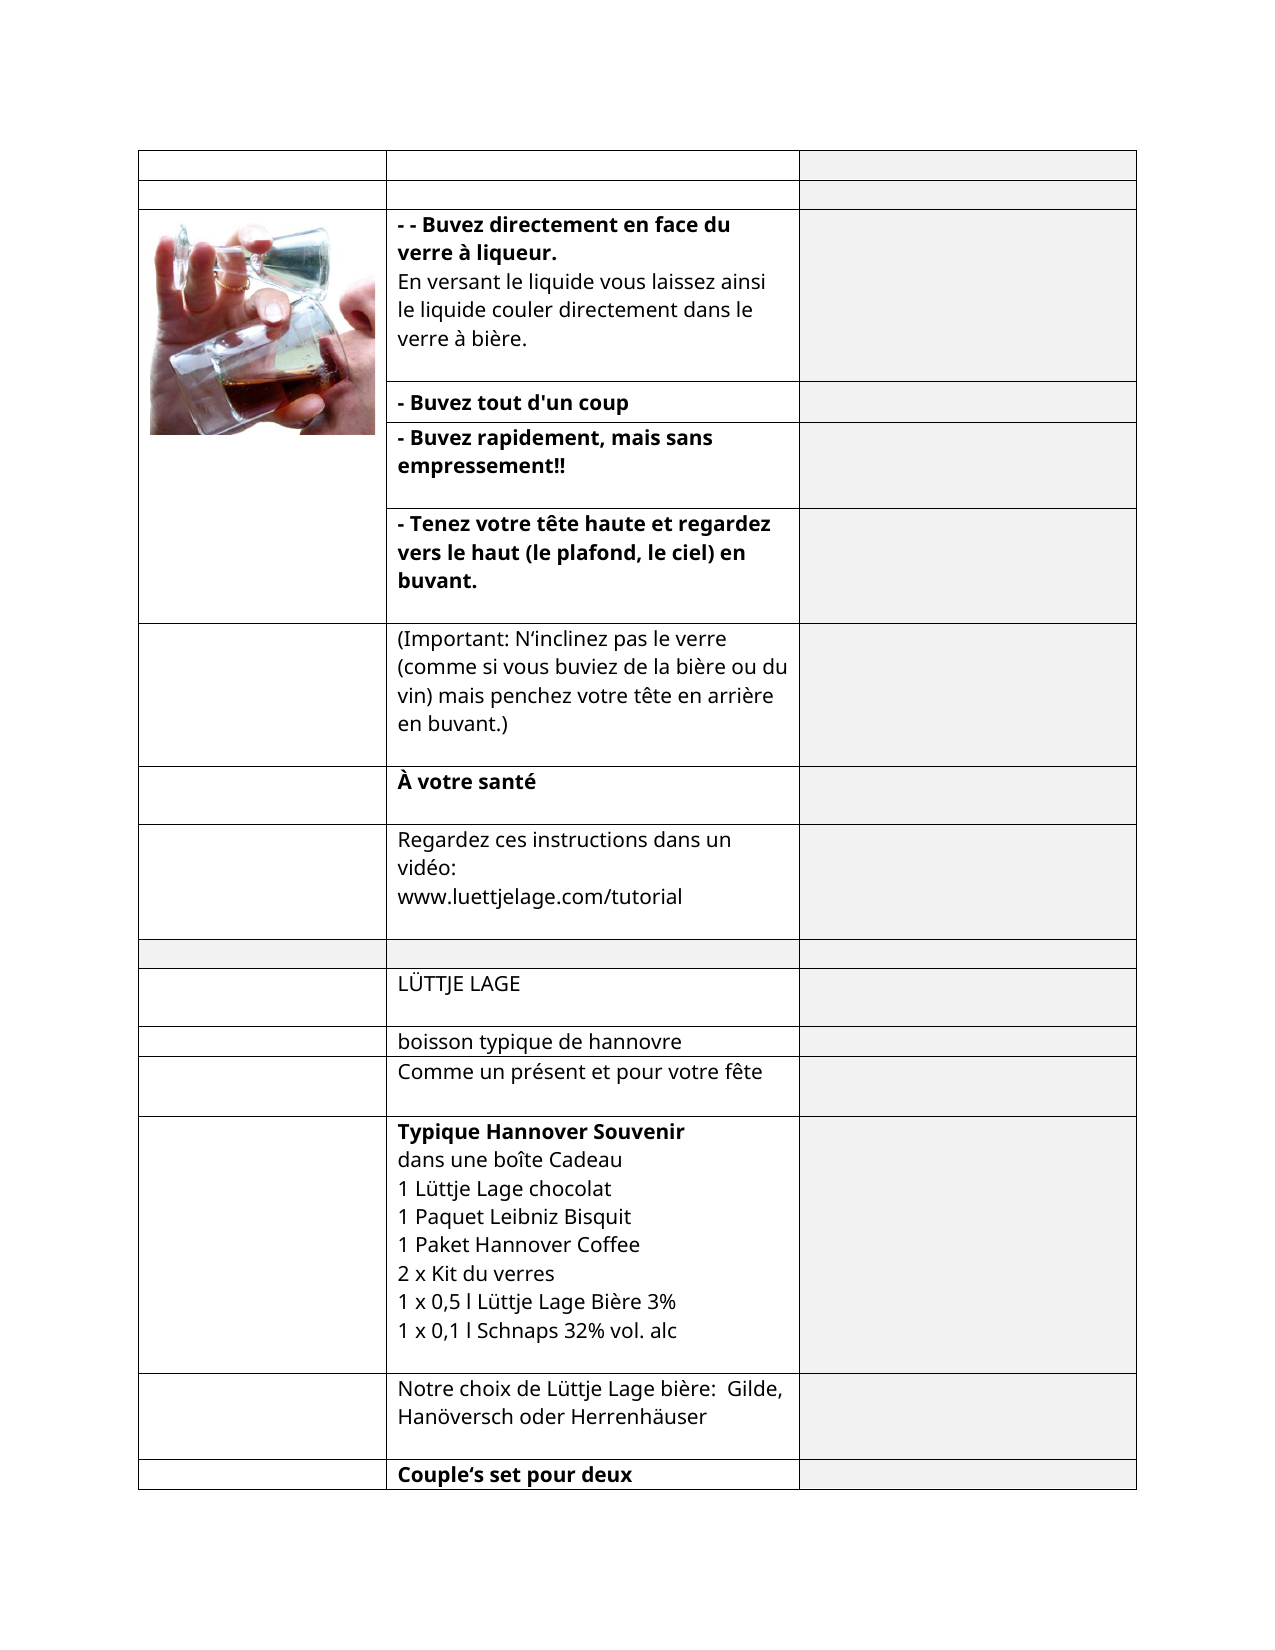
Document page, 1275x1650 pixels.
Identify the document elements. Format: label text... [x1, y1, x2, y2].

table_cell [800, 940, 1136, 968]
table_cell [139, 767, 386, 824]
table_cell LÜTTJE LAGE [387, 969, 799, 1026]
table_cell [139, 969, 386, 1026]
table_cell Typique Hannover Souvenir dans une boîte Cadeau 1 Lüttje Lage chocolat 1 Paquet Leibniz Bisquit 1 Paket Hannover Coffee 2 x Kit du verres 1 x 0,5 l Lüttje Lage Bière 3% 1 x 0,1 l Schnaps 32% vol. alc [387, 1117, 799, 1373]
table_cell [800, 423, 1136, 508]
table_cell [800, 624, 1136, 766]
table_cell [387, 181, 799, 209]
picture [150, 210, 375, 435]
table_cell [139, 1374, 386, 1459]
table_cell [800, 1460, 1136, 1488]
table_cell [800, 1117, 1136, 1373]
table_cell - Tenez votre tête haute et regardez vers le haut (le plafond, le ciel) en buvant. [387, 509, 799, 623]
table_cell (Important: N‘inclinez pas le verre (comme si vous buviez de la bière ou du vin) mais penchez votre tête en arrière en buvant.) [387, 624, 799, 766]
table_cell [387, 151, 799, 179]
table_cell [139, 825, 386, 939]
table_cell [800, 767, 1136, 824]
table_cell [139, 210, 386, 623]
table_cell - Buvez rapidement, mais sans empressement!! [387, 423, 799, 508]
table_cell - - Buvez directement en face du verre à liqueur. En versant le liquide vous laissez ainsi le liquide couler directement dans le verre à bière. [387, 210, 799, 381]
table_cell [387, 940, 799, 968]
table_cell [800, 1374, 1136, 1459]
table_cell [800, 1027, 1136, 1056]
table_cell - Buvez tout d'un coup [387, 382, 799, 422]
table_cell [139, 940, 386, 968]
table_cell [139, 1057, 386, 1116]
table_cell [139, 1460, 386, 1488]
table_cell Regardez ces instructions dans un vidéo: www.luettjelage.com/tutorial [387, 825, 799, 939]
table_cell [139, 1027, 386, 1056]
table_cell Notre choix de Lüttje Lage bière: Gilde, Hanöversch oder Herrenhäuser [387, 1374, 799, 1459]
table_cell [139, 624, 386, 766]
table_cell À votre santé [387, 767, 799, 824]
table_cell [139, 181, 386, 209]
table_cell [800, 151, 1136, 179]
table_cell [800, 382, 1136, 422]
table_cell [800, 181, 1136, 209]
table_cell boisson typique de hannovre [387, 1027, 799, 1056]
table_cell [139, 151, 386, 179]
table_cell [800, 1057, 1136, 1116]
table_cell [800, 969, 1136, 1026]
table_cell [800, 509, 1136, 623]
table_cell [800, 210, 1136, 381]
table_cell [139, 1117, 386, 1373]
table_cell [387, 1460, 799, 1488]
table_cell [800, 825, 1136, 939]
table_cell Comme un présent et pour votre fête [387, 1057, 799, 1116]
